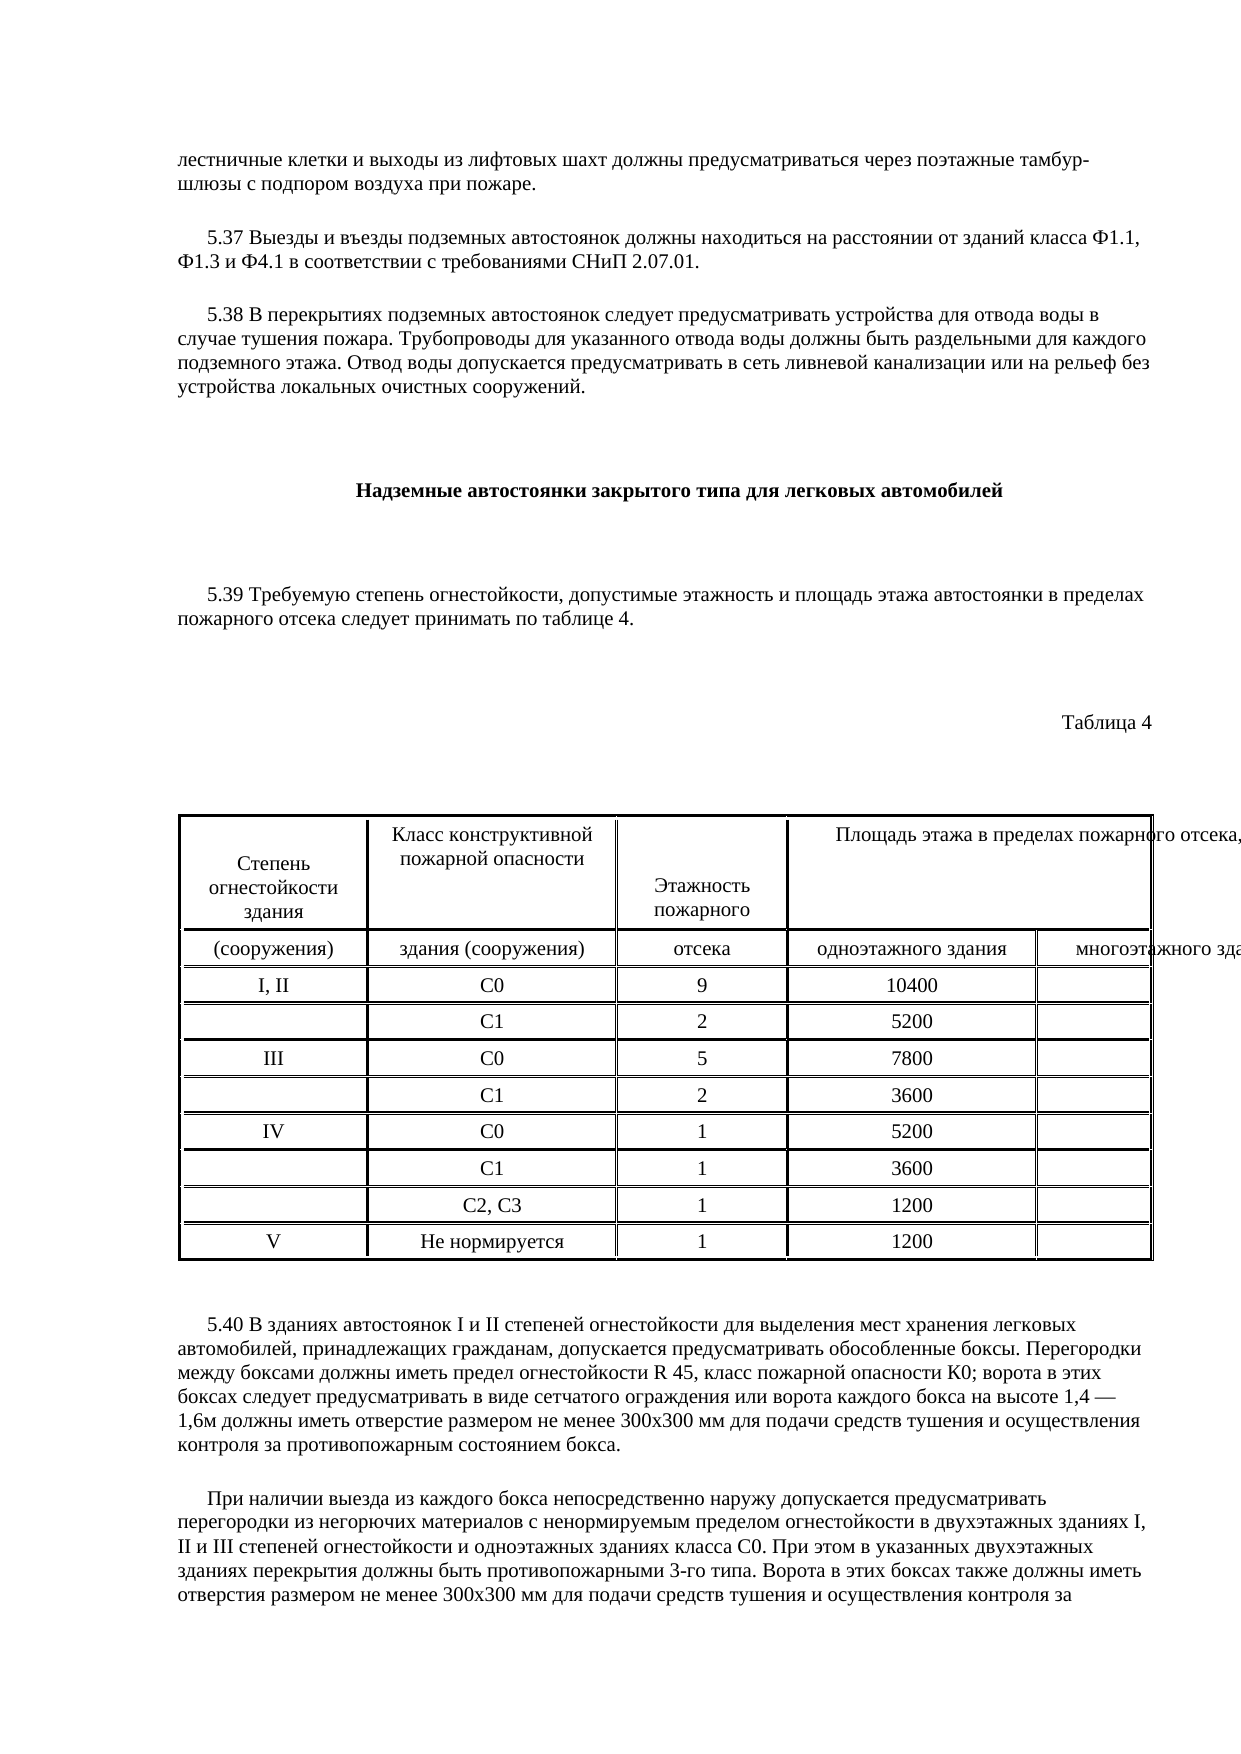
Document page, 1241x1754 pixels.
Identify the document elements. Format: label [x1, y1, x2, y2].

table_header [177, 118, 1152, 1606]
